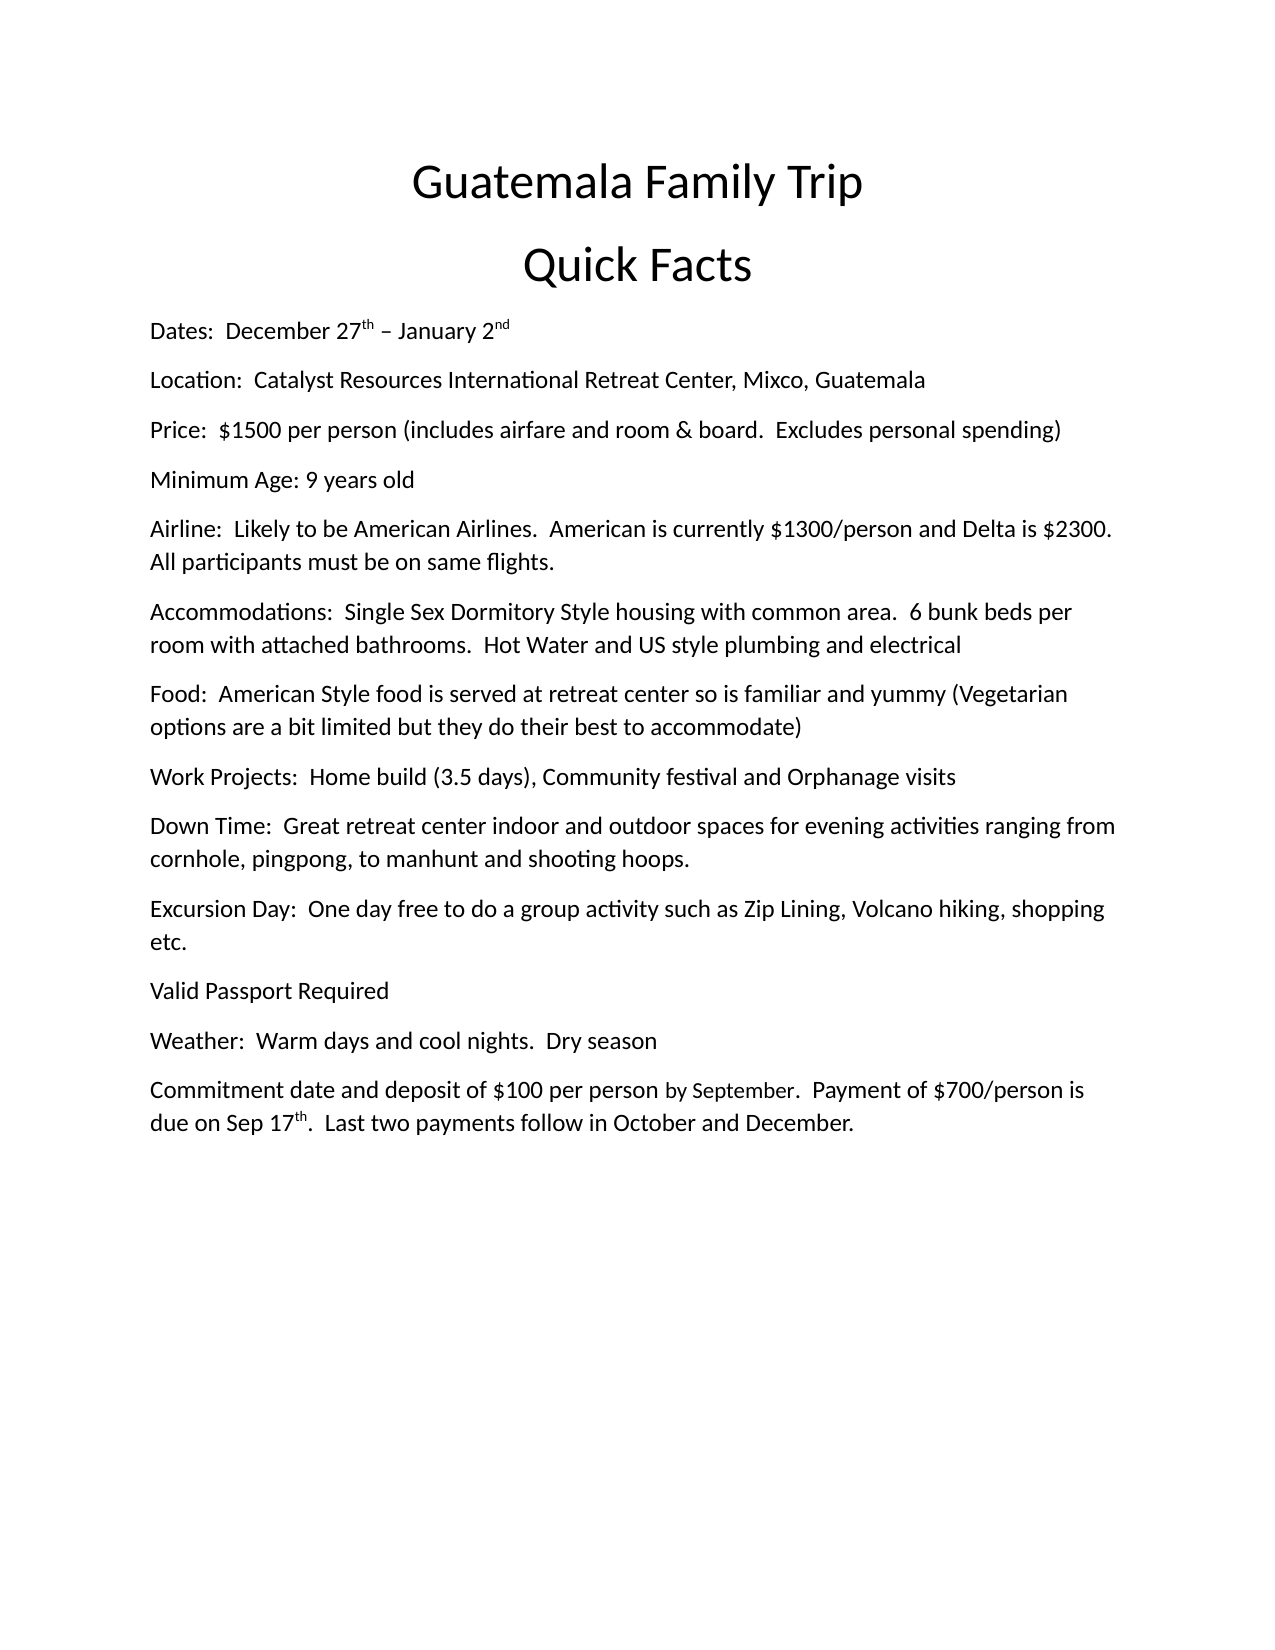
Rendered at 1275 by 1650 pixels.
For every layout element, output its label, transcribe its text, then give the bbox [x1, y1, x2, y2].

text Dates: December 27th – January 2nd [150, 315, 1125, 346]
text Commitment date and deposit of $100 per person by September. Payment of $700/person is due on Sep 17th. Last two payments follow in October and December. [150, 1074, 1125, 1138]
text Quick Facts [150, 232, 1125, 293]
text Guatemala Family Trip [150, 150, 1125, 211]
text Food: American Style food is served at retreat center so is familiar and yummy (Vegetarian options are a bit limited but they do their best to accommodate) [150, 678, 1125, 742]
text Work Projects: Home build (3.5 days), Community festival and Orphanage visits [150, 761, 1125, 791]
text Valid Passport Required [150, 975, 1125, 1006]
text Price: $1500 per person (includes airfare and room & board. Excludes personal spending) [150, 414, 1125, 445]
text Airline: Likely to be American Airlines. American is currently $1300/person and Delta is $2300. All participants must be on same flights. [150, 513, 1125, 577]
text Location: Catalyst Resources International Retreat Center, Mixco, Guatemala [150, 364, 1125, 395]
text Excursion Day: One day free to do a group activity such as Zip Lining, Volcano hiking, shopping etc. [150, 893, 1125, 956]
text Minimum Age: 9 years old [150, 464, 1125, 494]
text Down Time: Great retreat center indoor and outdoor spaces for evening activities ranging from cornhole, pingpong, to manhunt and shooting hoops. [150, 810, 1125, 874]
text Weather: Warm days and cool nights. Dry season [150, 1025, 1125, 1056]
text Accommodations: Single Sex Dormitory Style housing with common area. 6 bunk beds per room with attached bathrooms. Hot Water and US style plumbing and electrical [150, 596, 1125, 659]
